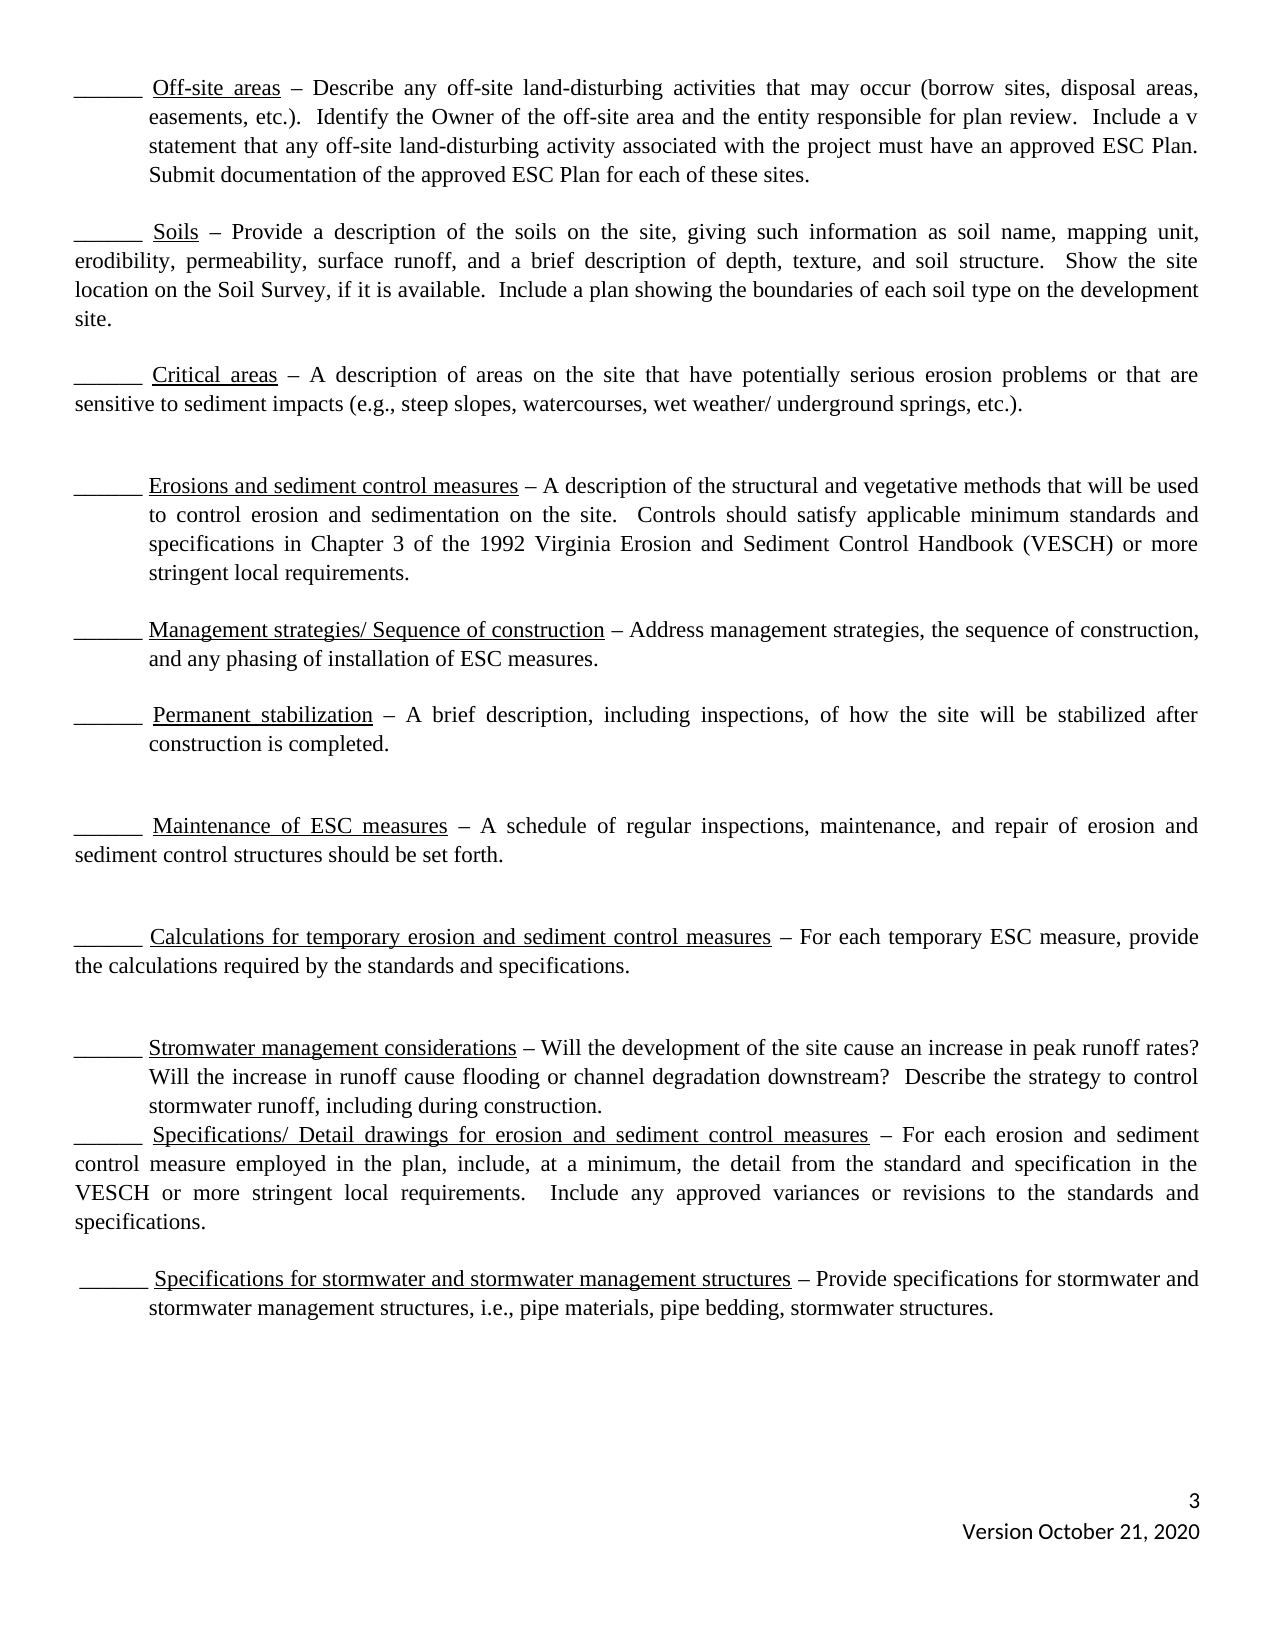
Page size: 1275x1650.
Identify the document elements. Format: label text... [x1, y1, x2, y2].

text ______ Specifications for stormwater and stormwater management structures – Provide specifications for stormwater and stormwater management structures, i.e., pipe materials, pipe bedding, stormwater structures. [73, 1264, 1200, 1320]
text ______ Management strategies/ Sequence of construction – Address management strategies, the sequence of construction, and any phasing of installation of ESC measures. [73, 616, 1200, 671]
text ______ Off-site areas – Describe any off-site land-disturbing activities that may occur (borrow sites, disposal areas, easements, etc.). Identify the Owner of the off-site area and the entity responsible for plan review. Include a v statement that any off-site land-disturbing activity associated with the project must have an approved ESC Plan. Submit documentation of the approved ESC Plan for each of these sites. [73, 74, 1200, 187]
text ______ Calculations for temporary erosion and sediment control measures – For each temporary ESC measure, provide the calculations required by the standards and specifications. [73, 923, 1200, 978]
text ______ Permanent stabilization – A brief description, including inspections, of how the site will be stabilized after construction is completed. [73, 702, 1200, 757]
text ______ Erosions and sediment control measures – A description of the structural and vegetative methods that will be used to control erosion and sedimentation on the site. Controls should satisfy applicable minimum standards and specifications in Chapter 3 of the 1992 Virginia Erosion and Sediment Control Handbook (VESCH) or more stringent local requirements. [73, 472, 1200, 585]
text ______ Soils – Provide a description of the soils on the site, giving such information as soil name, mapping unit, erodibility, permeability, surface runoff, and a brief description of depth, texture, and soil structure. Show the site location on the Soil Survey, if it is available. Include a plan showing the boundaries of each soil type on the development site. [73, 218, 1200, 331]
text ______ Maintenance of ESC measures – A schedule of regular inspections, maintenance, and repair of erosion and sediment control structures should be set forth. [73, 812, 1200, 868]
text ______ Specifications/ Detail drawings for erosion and sediment control measures – For each erosion and sediment control measure employed in the plan, include, at a minimum, the detail from the standard and specification in the VESCH or more stringent local requirements. Include any approved variances or revisions to the standards and specifications. [73, 1121, 1200, 1234]
text ______ Critical areas – A description of areas on the site that have potentially serious erosion problems or that are sensitive to sediment impacts (e.g., steep slopes, watercourses, wet weather/ underground springs, etc.). [73, 361, 1200, 417]
text ______ Stromwater management considerations – Will the development of the site cause an increase in peak runoff rates? Will the increase in runoff cause flooding or channel degradation downstream? Describe the strategy to control stormwater runoff, including during construction. [73, 1034, 1200, 1118]
